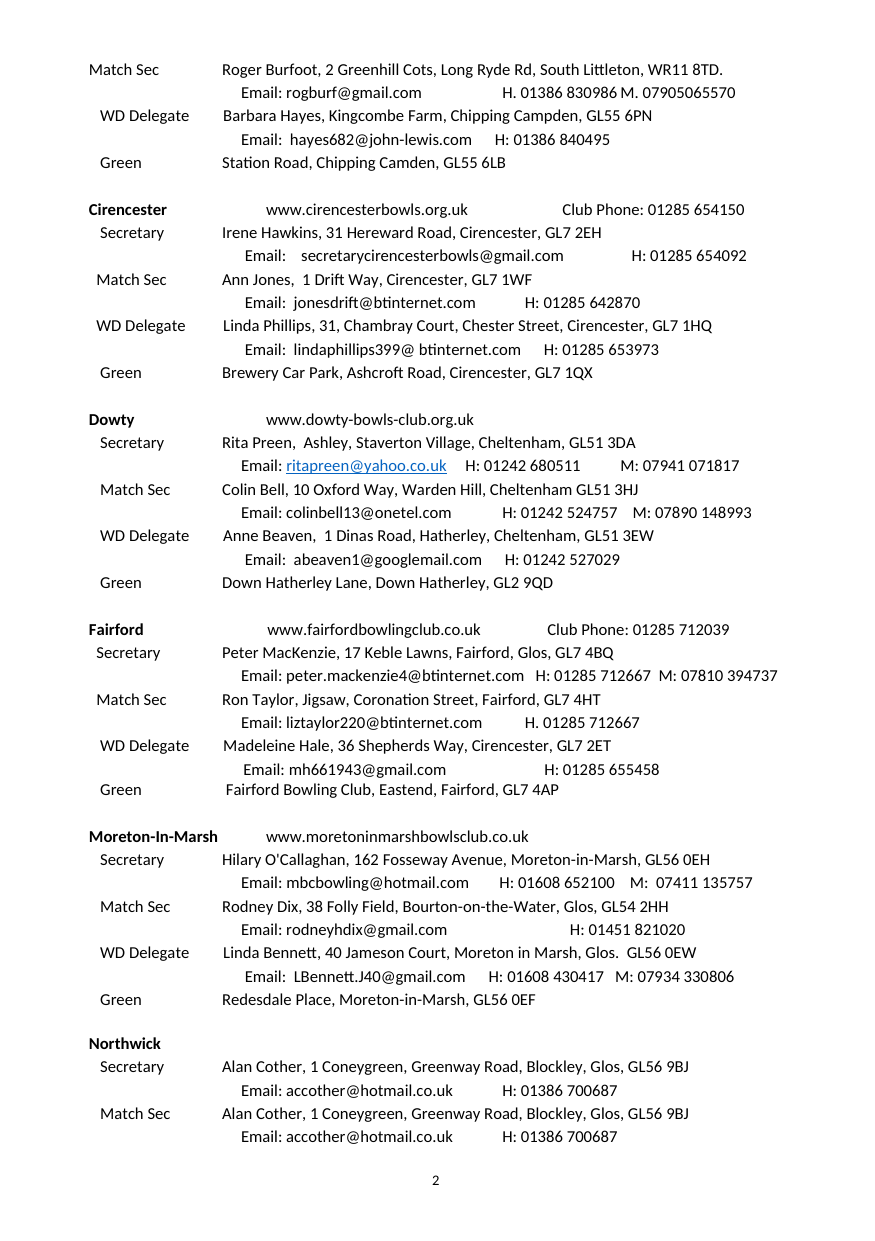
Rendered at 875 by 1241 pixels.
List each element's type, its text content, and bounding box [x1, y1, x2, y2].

text Email: hayes682@john-lewis.com H: 01386 840495 [89, 129, 782, 149]
text WD Delegate Madeleine Hale, 36 Shepherds Way, Cirencester, GL7 2ET [89, 736, 782, 756]
text Email: colinbell13@onetel.com H: 01242 524757 M: 07890 148993 [89, 502, 782, 523]
text Dowty www.dowty-bowls-club.org.uk [89, 409, 782, 429]
text Email: ritapreen@yahoo.co.uk H: 01242 680511 M: 07941 071817 [89, 456, 782, 476]
text Green Fairford Bowling Club, Eastend, Fairford, GL7 4AP [89, 779, 782, 800]
text Secretary Alan Cother, 1 Coneygreen, Greenway Road, Blockley, Glos, GL56 9BJ [89, 1056, 782, 1077]
text Email: accother@hotmail.co.uk H: 01386 700687 [89, 1126, 782, 1147]
text Match Sec Colin Bell, 10 Oxford Way, Warden Hill, Cheltenham GL51 3HJ [89, 479, 782, 499]
text Email: liztaylor220@btinternet.com H. 01285 712667 [89, 712, 782, 733]
text Email: mbcbowling@hotmail.com H: 01608 652100 M: 07411 135757 [89, 873, 782, 893]
text Email: LBennett.J40@gmail.com H: 01608 430417 M: 07934 330806 [89, 966, 782, 986]
text Email: accother@hotmail.co.uk H: 01386 700687 [89, 1080, 782, 1100]
text WD Delegate Linda Phillips, 31, Chambray Court, Chester Street, Cirencester, GL7 1HQ [89, 316, 782, 336]
text Email: peter.mackenzie4@btinternet.com H: 01285 712667 M: 07810 394737 [89, 666, 782, 686]
text Green Down Hatherley Lane, Down Hatherley, GL2 9QD [89, 572, 782, 593]
text Green Station Road, Chipping Camden, GL55 6LB [89, 152, 782, 173]
text Secretary Hilary O'Callaghan, 162 Fosseway Avenue, Moreton-in-Marsh, GL56 0EH [89, 849, 782, 870]
text Match Sec Ann Jones, 1 Drift Way, Cirencester, GL7 1WF [89, 269, 782, 289]
text Match Sec Alan Cother, 1 Coneygreen, Greenway Road, Blockley, Glos, GL56 9BJ [89, 1103, 782, 1123]
text Match Sec Ron Taylor, Jigsaw, Coronation Street, Fairford, GL7 4HT [89, 689, 782, 709]
text Match Sec Rodney Dix, 38 Folly Field, Bourton-on-the-Water, Glos, GL54 2HH [89, 896, 782, 916]
text Green Brewery Car Park, Ashcroft Road, Cirencester, GL7 1QX [89, 362, 782, 383]
text WD Delegate Linda Bennett, 40 Jameson Court, Moreton in Marsh, Glos. GL56 0EW [89, 943, 782, 963]
text Email: abeaven1@googlemail.com H: 01242 527029 [89, 549, 782, 569]
text Email: secretarycirencesterbowls@gmail.com H: 01285 654092 [89, 246, 782, 266]
text WD Delegate Anne Beaven, 1 Dinas Road, Hatherley, Cheltenham, GL51 3EW [89, 526, 782, 546]
text Secretary Irene Hawkins, 31 Hereward Road, Cirencester, GL7 2EH [89, 222, 782, 243]
text Email: lindaphillips399@ btinternet.com H: 01285 653973 [89, 339, 782, 359]
text Secretary Rita Preen, Ashley, Staverton Village, Cheltenham, GL51 3DA [89, 432, 782, 453]
text Email: jonesdrift@btinternet.com H: 01285 642870 [89, 292, 782, 313]
text Green Redesdale Place, Moreton-in-Marsh, GL56 0EF [89, 989, 782, 1010]
text Match Sec Roger Burfoot, 2 Greenhill Cots, Long Ryde Rd, South Littleton, WR11 8TD. [89, 59, 782, 79]
text Email: rodneyhdix@gmail.com H: 01451 821020 [89, 919, 782, 940]
text Email: rogburf@gmail.com H. 01386 830986 M. 07905065570 [89, 82, 782, 103]
text Moreton-In-Marsh www.moretoninmarshbowlsclub.co.uk [89, 826, 782, 846]
text Email: mh661943@gmail.com H: 01285 655458 [89, 759, 782, 779]
text WD Delegate Barbara Hayes, Kingcombe Farm, Chipping Campden, GL55 6PN [89, 106, 782, 126]
text Cirencester www.cirencesterbowls.org.uk Club Phone: 01285 654150 [89, 199, 782, 219]
text Secretary Peter MacKenzie, 17 Keble Lawns, Fairford, Glos, GL7 4BQ [89, 642, 782, 663]
text Northwick [89, 1033, 782, 1053]
text Fairford www.fairfordbowlingclub.co.uk Club Phone: 01285 712039 [89, 619, 782, 639]
